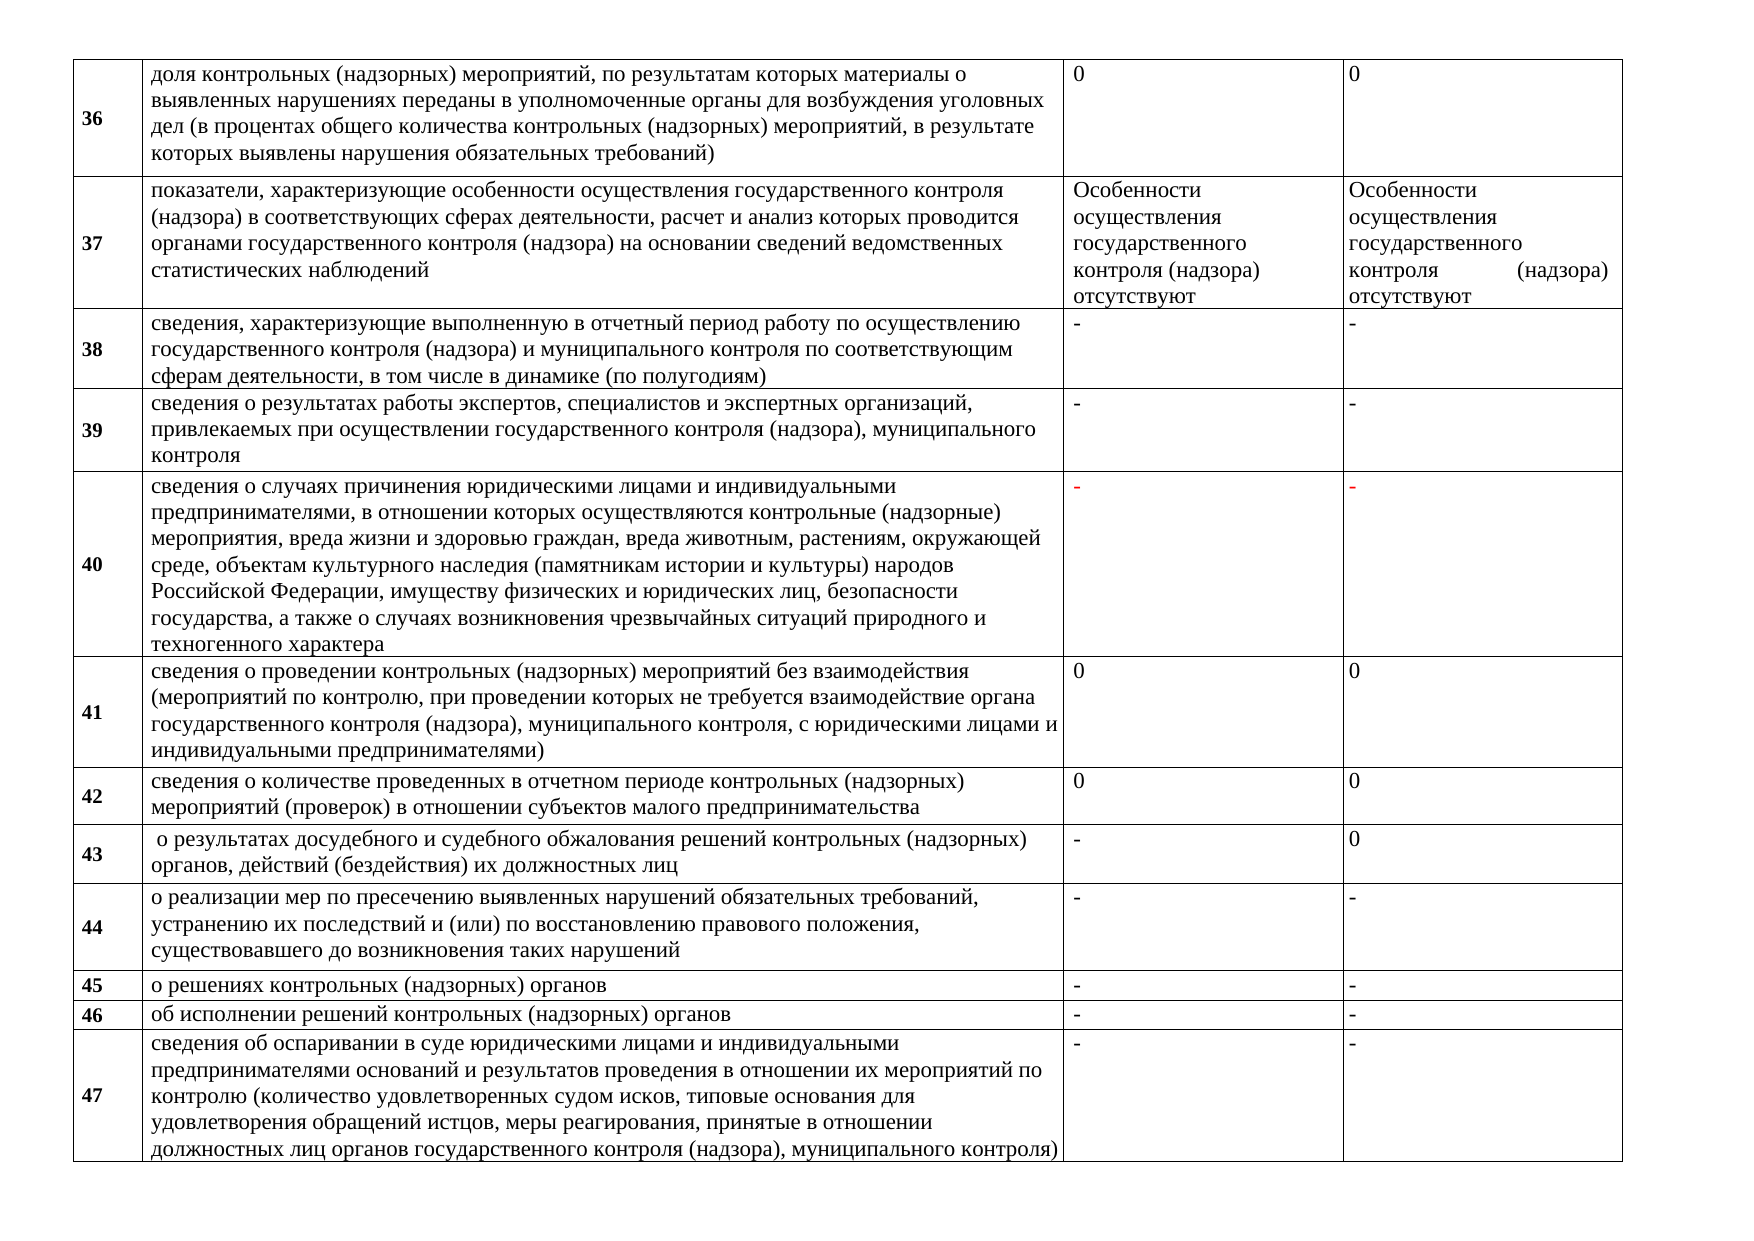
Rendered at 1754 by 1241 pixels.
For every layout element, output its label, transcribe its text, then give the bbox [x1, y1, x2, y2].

table_cell 36 [74, 60, 142, 176]
table_cell 0 [1064, 60, 1343, 176]
table_cell 38 [74, 309, 142, 388]
table_cell 47 [74, 1030, 142, 1161]
table_cell доля контрольных (надзорных) мероприятий, по результатам которых материалы о выявленных нарушениях переданы в уполномоченные органы для возбуждения уголовных дел (в процентах общего количества контрольных (надзорных) мероприятий, в результате которых выявлены нарушения обязательных требований) [143, 60, 1063, 176]
table_cell - [1064, 1030, 1343, 1161]
table_cell 46 [74, 1001, 142, 1028]
table_cell - [1344, 1030, 1622, 1161]
table_cell - [1064, 472, 1343, 656]
table_cell - [1344, 309, 1622, 388]
table_cell 41 [74, 657, 142, 766]
table_cell 40 [74, 472, 142, 656]
table_cell о реализации мер по пресечению выявленных нарушений обязательных требований, устранению их последствий и (или) по восстановлению правового положения, существовавшего до возникновения таких нарушений [143, 884, 1063, 970]
table_cell об исполнении решений контрольных (надзорных) органов [143, 1001, 1063, 1028]
table_cell - [1344, 472, 1622, 656]
table_cell 0 [1064, 768, 1343, 824]
table_cell - [1064, 1001, 1343, 1028]
table_cell 44 [74, 884, 142, 970]
table_cell показатели, характеризующие особенности осуществления государственного контроля (надзора) в соответствующих сферах деятельности, расчет и анализ которых проводится органами государственного контроля (надзора) на основании сведений ведомственных статистических наблюдений [143, 177, 1063, 308]
table_cell о решениях контрольных (надзорных) органов [143, 971, 1063, 1000]
table_cell - [1344, 1001, 1622, 1028]
table_cell сведения о количестве проведенных в отчетном периоде контрольных (надзорных) мероприятий (проверок) в отношении субъектов малого предпринимательства [143, 768, 1063, 824]
table_cell 0 [1344, 825, 1622, 883]
table_cell о результатах досудебного и судебного обжалования решений контрольных (надзорных) органов, действий (бездействия) их должностных лиц [143, 825, 1063, 883]
table_cell 0 [1344, 60, 1622, 176]
table_cell - [1344, 884, 1622, 970]
table_cell - [1064, 825, 1343, 883]
table_cell 43 [74, 825, 142, 883]
table_cell - [1064, 971, 1343, 1000]
table_cell - [1344, 389, 1622, 471]
table_cell 0 [1064, 657, 1343, 766]
table_cell сведения об оспаривании в суде юридическими лицами и индивидуальными предпринимателями оснований и результатов проведения в отношении их мероприятий по контролю (количество удовлетворенных судом исков, типовые основания для удовлетворения обращений истцов, меры реагирования, принятые в отношении должностных лиц органов государственного контроля (надзора), муниципального контроля) [143, 1030, 1063, 1161]
table_cell 0 [1344, 768, 1622, 824]
table_cell Особенности осуществления государственного контроля (надзора) отсутствуют [1344, 177, 1622, 308]
table_cell - [1064, 389, 1343, 471]
table_cell сведения о случаях причинения юридическими лицами и индивидуальными предпринимателями, в отношении которых осуществляются контрольные (надзорные) мероприятия, вреда жизни и здоровью граждан, вреда животным, растениям, окружающей среде, объектам культурного наследия (памятникам истории и культуры) народов Российской Федерации, имуществу физических и юридических лиц, безопасности государства, а также о случаях возникновения чрезвычайных ситуаций природного и техногенного характера [143, 472, 1063, 656]
table_cell 0 [1344, 657, 1622, 766]
table_cell - [1064, 309, 1343, 388]
table_cell Особенности осуществления государственного контроля (надзора) отсутствуют [1064, 177, 1343, 308]
table_cell сведения, характеризующие выполненную в отчетный период работу по осуществлению государственного контроля (надзора) и муниципального контроля по соответствующим сферам деятельности, в том числе в динамике (по полугодиям) [143, 309, 1063, 388]
table_cell 42 [74, 768, 142, 824]
table_cell 39 [74, 389, 142, 471]
table_cell - [1344, 971, 1622, 1000]
table_cell сведения о проведении контрольных (надзорных) мероприятий без взаимодействия (мероприятий по контролю, при проведении которых не требуется взаимодействие органа государственного контроля (надзора), муниципального контроля, с юридическими лицами и индивидуальными предпринимателями) [143, 657, 1063, 766]
table_cell сведения о результатах работы экспертов, специалистов и экспертных организаций, привлекаемых при осуществлении государственного контроля (надзора), муниципального контроля [143, 389, 1063, 471]
table_cell 37 [74, 177, 142, 308]
table_cell 45 [74, 971, 142, 1000]
table_cell - [1064, 884, 1343, 970]
